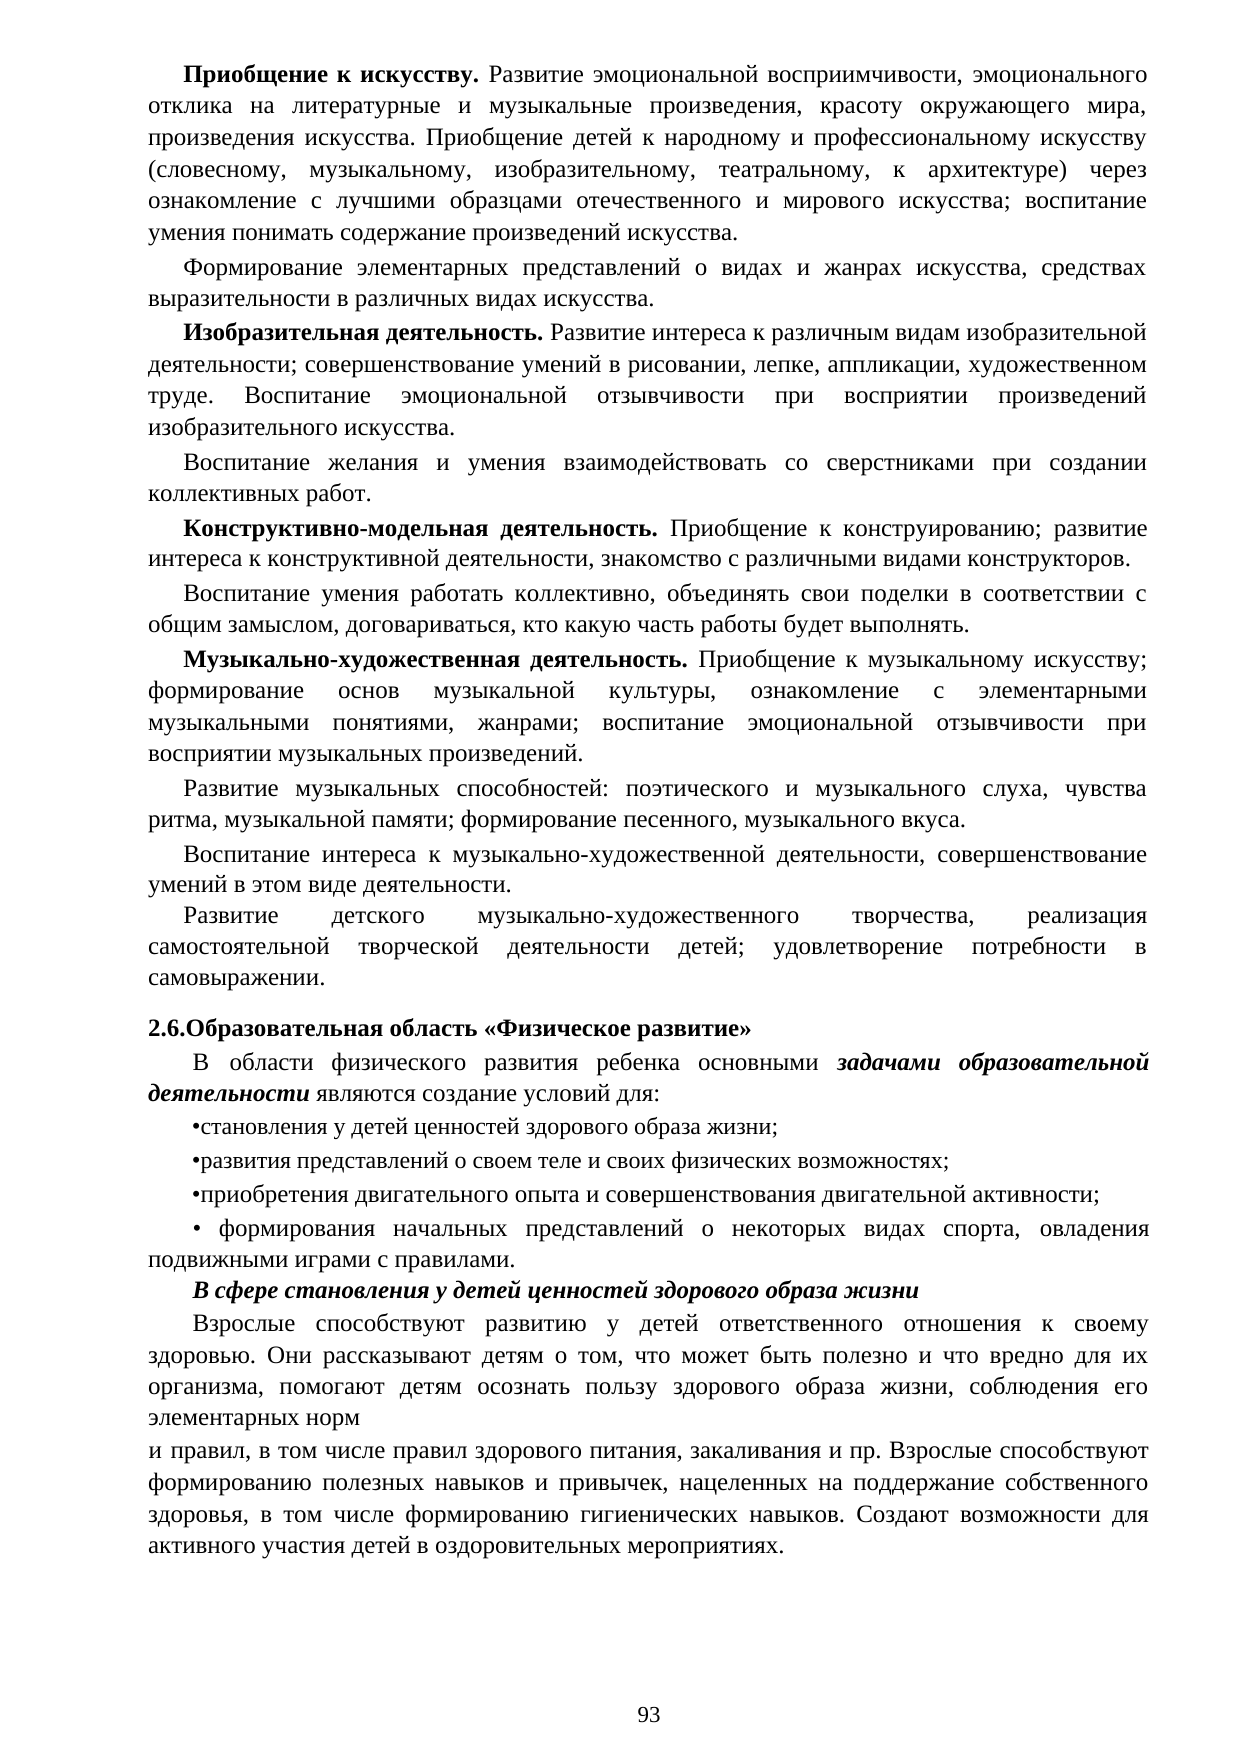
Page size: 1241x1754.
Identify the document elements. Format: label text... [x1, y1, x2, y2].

text Конструктивно-модельная деятельность. Приобщение к конструированию; развитие интереса к конструктивной деятельности, знакомство с различными видами конструкторов. [148, 513, 1148, 572]
text Формирование элементарных представлений о видах и жанрах искусства, средствах выразительности в различных видах искусства. [148, 252, 1148, 311]
text Воспитание интереса к музыкально-художественной деятельности, совершенствование умений в этом виде деятельности. [148, 839, 1148, 898]
list правил, в том числе правил здорового питания, закаливания и пр. Взрослые способствуют формированию полезных навыков и привычек, нацеленных на поддержание собственного здоровья, в том числе формированию гигиенических навыков. Создают возможности для активного участия детей в оздоровительных мероприятиях. [148, 1436, 1150, 1559]
text Взрослые способствуют развитию у детей ответственного отношения к своему здоровью. Они рассказывают детям о том, что может быть полезно и что вредно для их организма, помогают детям осознать пользу здорового образа жизни, соблюдения его элементарных норм [148, 1308, 1150, 1431]
text Развитие музыкальных способностей: поэтического и музыкального слуха, чувства ритма, музыкальной памяти; формирование песенного, музыкального вкуса. [148, 773, 1148, 833]
text Воспитание умения работать коллективно, объединять свои поделки в соответствии с общим замыслом, договариваться, кто какую часть работы будет выполнять. [148, 578, 1148, 638]
text •приобретения двигательного опыта и совершенствования двигательной активности; [192, 1179, 1150, 1207]
text Изобразительная деятельность. Развитие интереса к различным видам изобразительной деятельности; совершенствование умений в рисовании, лепке, аппликации, художественном труде. Воспитание эмоциональной отзывчивости при восприятии произведений изобразительного искусства. [148, 317, 1148, 441]
text Музыкально-художественная деятельность. Приобщение к музыкальному искусству; формирование основ музыкальной культуры, ознакомление с элементарными музыкальными понятиями, жанрами; воспитание эмоциональной отзывчивости при восприятии музыкальных произведений. [148, 644, 1148, 767]
text Приобщение к искусству. Развитие эмоциональной восприимчивости, эмоционального отклика на литературные и музыкальные произведения, красоту окружающего мира, произведения искусства. Приобщение детей к народному и профессиональному искусству (словесному, музыкальному, изобразительному, театральному, к архитектуре) через ознакомление с лучшими образцами отечественного и мирового искусства; воспитание умения понимать содержание произведений искусства. [148, 59, 1148, 246]
text •развития представлений о своем теле и своих физических возможностях; [192, 1145, 1150, 1174]
text Развитие детского музыкально-художественного творчества, реализация самостоятельной творческой деятельности детей; удовлетворение потребности в самовыражении. [148, 900, 1148, 990]
text • формирования начальных представлений о некоторых видах спорта, овладения подвижными играми с правилами. [148, 1213, 1150, 1273]
text Воспитание желания и умения взаимодействовать со сверстниками при создании коллективных работ. [148, 447, 1148, 507]
list сфере становления у детей ценностей здорового образа жизни [192, 1275, 1150, 1303]
list области физического развития ребенка основными задачами образовательной деятельности являются создание условий для: [148, 1047, 1150, 1106]
text •становления у детей ценностей здорового образа жизни; [192, 1111, 1150, 1140]
subtitle 2.6.Образовательная область «Физическое развитие» [148, 1013, 1150, 1042]
